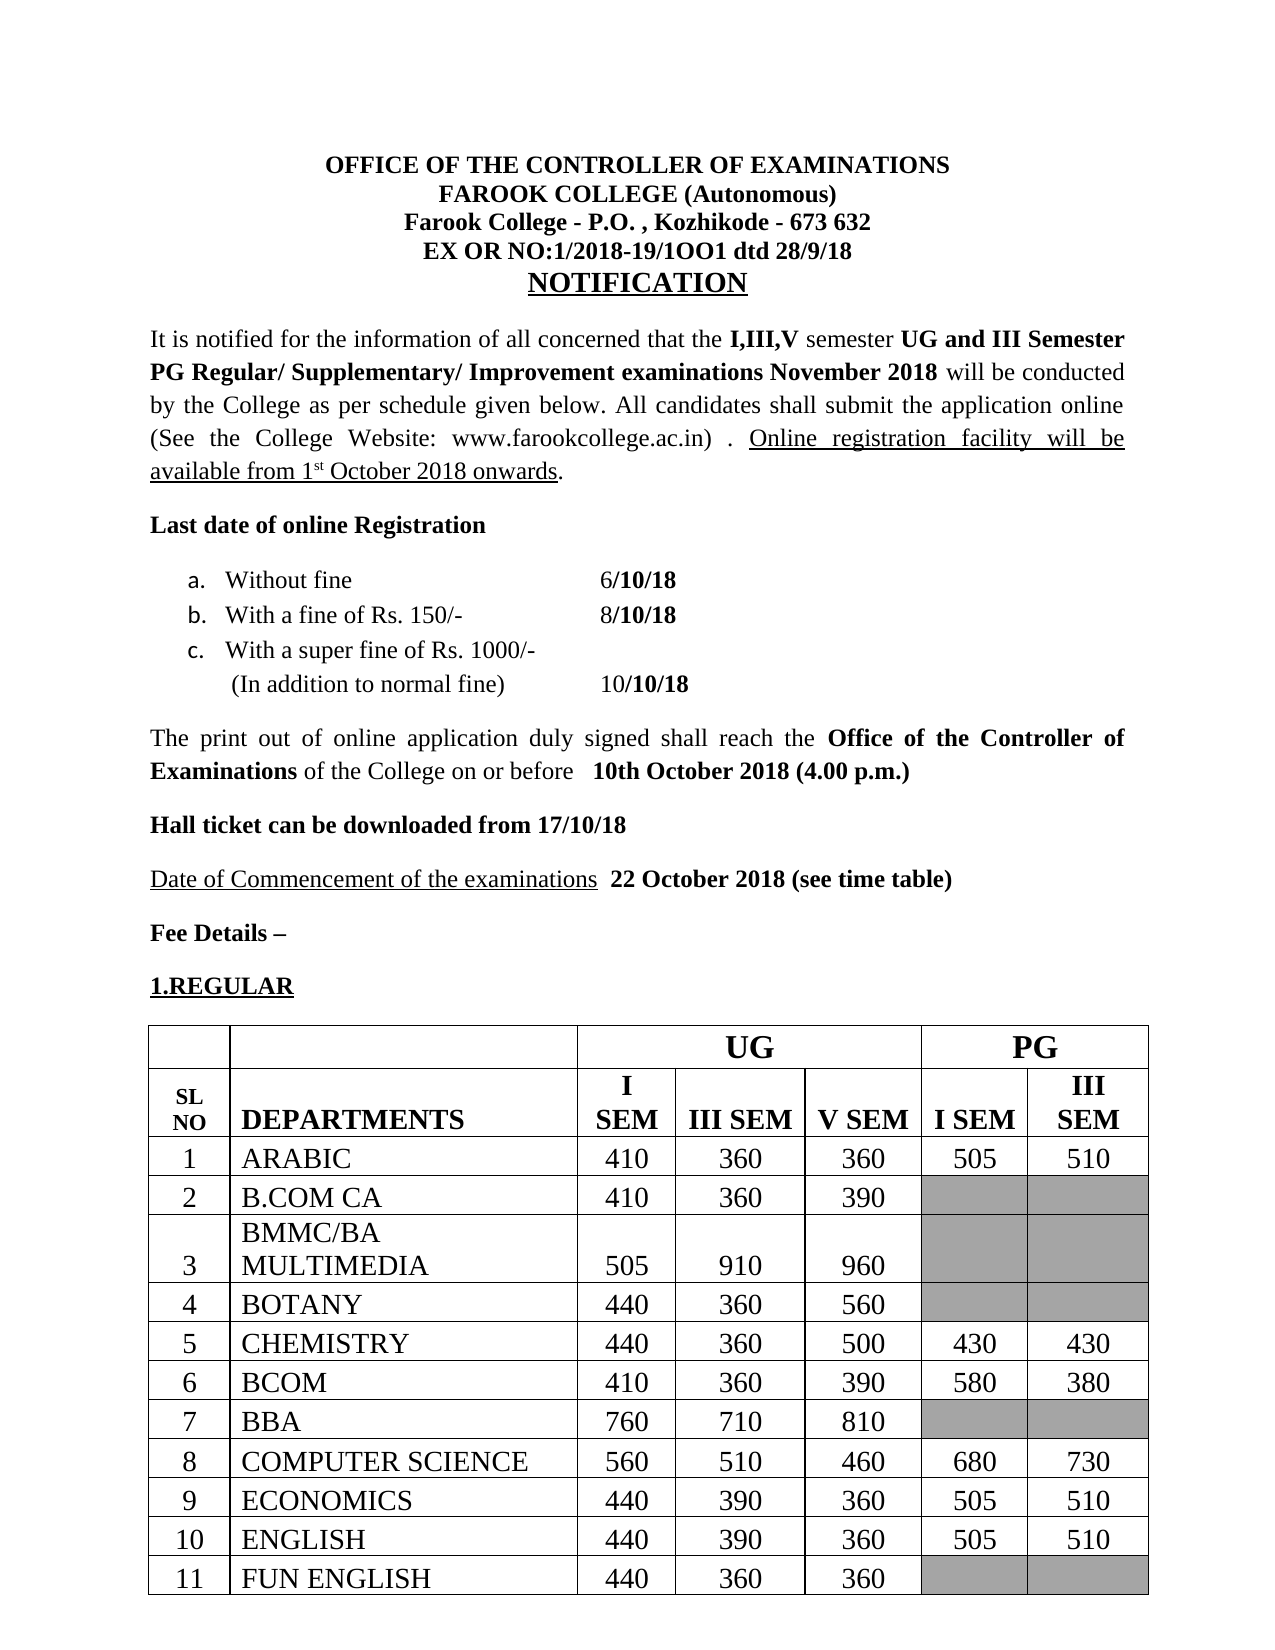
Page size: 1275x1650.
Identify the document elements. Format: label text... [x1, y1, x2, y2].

table_cell ARABIC [231, 1137, 577, 1175]
list With a super fine of Rs. 1000/- [187, 634, 1125, 665]
table_cell 680 [922, 1439, 1027, 1477]
table_cell 510 [1028, 1517, 1148, 1555]
table_cell 8 [149, 1439, 229, 1477]
table_cell BBA [231, 1400, 577, 1438]
text It is notified for the information of all concerned that the I,III,V semester UG and III Semester PG Regular/ Supplementary/ Improvement examinations November 2018 will be conducted by the College as per schedule given below. All candidates shall submit the application online (See the College Website: www.farookcollege.ac.in) . Online registration facility will be available from 1st October 2018 onwards. [150, 324, 1125, 485]
table_cell 410 [578, 1361, 675, 1399]
table_cell [922, 1176, 1027, 1214]
table_cell [922, 1283, 1027, 1321]
table_header [231, 1026, 577, 1067]
table_cell B.COM CA [231, 1176, 577, 1214]
table_cell III SEM [676, 1069, 804, 1136]
table_cell 505 [922, 1478, 1027, 1516]
table_cell 510 [676, 1439, 804, 1477]
table_cell 6 [149, 1361, 229, 1399]
table_cell [1028, 1215, 1148, 1282]
table_cell III SEM [1028, 1069, 1148, 1136]
text Fee Details – [150, 918, 1125, 946]
table_cell 360 [806, 1137, 921, 1175]
table_cell DEPARTMENTS [231, 1069, 577, 1136]
table_header PG [922, 1026, 1148, 1067]
text Last date of online Registration [150, 510, 1125, 539]
table_cell SL NO [149, 1069, 229, 1136]
table_cell 460 [806, 1439, 921, 1477]
table_cell 360 [676, 1556, 804, 1594]
table_cell V SEM [806, 1069, 921, 1136]
table_cell 810 [806, 1400, 921, 1438]
table_cell 7 [149, 1400, 229, 1438]
table_cell 440 [578, 1283, 675, 1321]
table_cell 360 [806, 1478, 921, 1516]
table_cell 505 [922, 1137, 1027, 1175]
table_cell 440 [578, 1517, 675, 1555]
text Farook College - P.O. , Kozhikode - 673 632 [150, 207, 1125, 236]
text EX OR NO:1/2018-19/1OO1 dtd 28/9/18 [150, 236, 1125, 265]
table_cell 440 [578, 1322, 675, 1360]
table_cell 560 [806, 1283, 921, 1321]
table_cell BOTANY [231, 1283, 577, 1321]
list Without fine 6/10/18 [187, 564, 1125, 595]
table_header UG [578, 1026, 921, 1067]
table_cell 390 [676, 1478, 804, 1516]
table_cell 580 [922, 1361, 1027, 1399]
table_cell 760 [578, 1400, 675, 1438]
table_cell 910 [676, 1215, 804, 1282]
text 1.REGULAR [150, 971, 1125, 1000]
table_cell 360 [676, 1283, 804, 1321]
table_cell 560 [578, 1439, 675, 1477]
table_cell [922, 1400, 1027, 1438]
table_cell [1028, 1176, 1148, 1214]
table_cell 730 [1028, 1439, 1148, 1477]
table_cell [922, 1215, 1027, 1282]
table_cell 430 [1028, 1322, 1148, 1360]
table_cell 11 [149, 1556, 229, 1594]
table_cell [922, 1556, 1027, 1594]
table_cell CHEMISTRY [231, 1322, 577, 1360]
table_cell 360 [676, 1322, 804, 1360]
text Date of Commencement of the examinations 22 October 2018 (see time table) [150, 864, 1125, 892]
table_cell 390 [676, 1517, 804, 1555]
table_cell 430 [922, 1322, 1027, 1360]
text FAROOK COLLEGE (Autonomous) [150, 179, 1125, 207]
table_cell BMMC/BA MULTIMEDIA [231, 1215, 577, 1282]
table_cell I SEM [578, 1069, 675, 1136]
table_cell 505 [578, 1215, 675, 1282]
table_cell 10 [149, 1517, 229, 1555]
table_cell 9 [149, 1478, 229, 1516]
table_cell 390 [806, 1176, 921, 1214]
table_cell 960 [806, 1215, 921, 1282]
table_cell 500 [806, 1322, 921, 1360]
table_cell 710 [676, 1400, 804, 1438]
table_cell ECONOMICS [231, 1478, 577, 1516]
table_header [149, 1026, 229, 1067]
table_cell 510 [1028, 1478, 1148, 1516]
table_cell 360 [676, 1176, 804, 1214]
text The print out of online application duly signed shall reach the Office of the Controller of Examinations of the College on or before 10th October 2018 (4.00 p.m.) [150, 723, 1125, 785]
text NOTIFICATION [150, 265, 1125, 298]
table_cell 410 [578, 1137, 675, 1175]
table_cell [1028, 1556, 1148, 1594]
table_cell 360 [806, 1517, 921, 1555]
table_cell 505 [922, 1517, 1027, 1555]
table_cell 510 [1028, 1137, 1148, 1175]
table_cell 360 [676, 1137, 804, 1175]
table_cell 390 [806, 1361, 921, 1399]
table_cell 440 [578, 1478, 675, 1516]
text Hall ticket can be downloaded from 17/10/18 [150, 810, 1125, 839]
table_cell 5 [149, 1322, 229, 1360]
table_cell BCOM [231, 1361, 577, 1399]
table_cell 380 [1028, 1361, 1148, 1399]
table_cell 410 [578, 1176, 675, 1214]
list With a fine of Rs. 150/- 8/10/18 [187, 599, 1125, 630]
table_cell I SEM [922, 1069, 1027, 1136]
table_cell [1028, 1283, 1148, 1321]
table_cell 2 [149, 1176, 229, 1214]
table_cell 360 [676, 1361, 804, 1399]
table_cell 440 [578, 1556, 675, 1594]
text OFFICE OF THE CONTROLLER OF EXAMINATIONS [150, 150, 1125, 179]
table_cell COMPUTER SCIENCE [231, 1439, 577, 1477]
table_cell ENGLISH [231, 1517, 577, 1555]
table_cell 3 [149, 1215, 229, 1282]
list (In addition to normal fine) 10/10/18 [225, 669, 1125, 698]
table_cell FUN ENGLISH [231, 1556, 577, 1594]
table_cell [1028, 1400, 1148, 1438]
table_cell 1 [149, 1137, 229, 1175]
table_cell 4 [149, 1283, 229, 1321]
table_cell 360 [806, 1556, 921, 1594]
